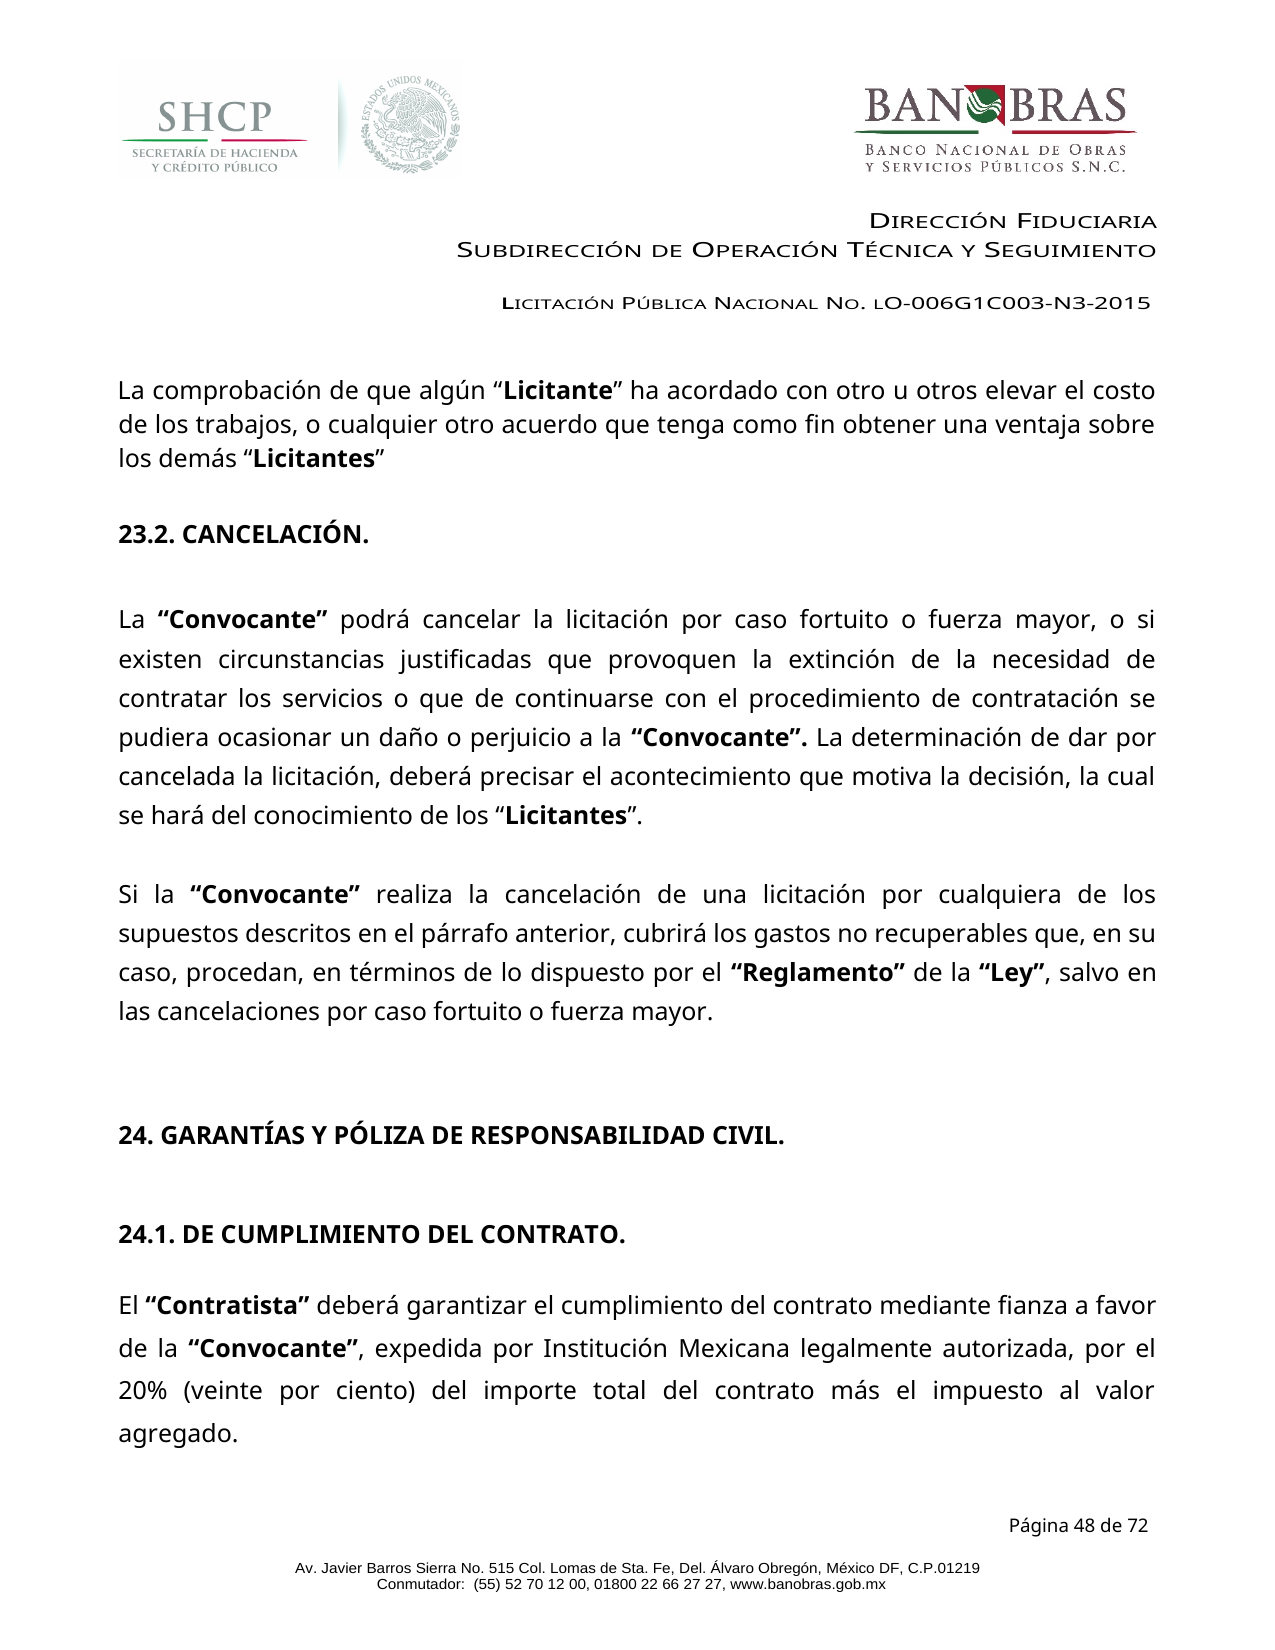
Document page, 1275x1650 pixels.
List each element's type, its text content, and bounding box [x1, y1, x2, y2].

text La comprobación de que algún “Licitante” ha acordado con otro u otros elevar el costo de los trabajos, o cualquier otro acuerdo que tenga como fin obtener una ventaja sobre los demás “Licitantes” [117, 372, 1157, 474]
subtitle 24.1. DE CUMPLIMIENTO DEL CONTRATO. [118, 1217, 1157, 1251]
text El “Contratista” deberá garantizar el cumplimiento del contrato mediante fianza a favor de la “Convocante”, expedida por Institución Mexicana legalmente autorizada, por el 20% (veinte por ciento) del importe total del contrato más el impuesto al valor agregado. [118, 1288, 1157, 1449]
text 24. GARANTÍAS Y PÓLIZA DE RESPONSABILIDAD CIVIL. [118, 1118, 1157, 1152]
picture [852, 83, 1138, 174]
text 23.2. CANCELACIÓN. [118, 517, 1157, 551]
text Si la “Convocante” realiza la cancelación de una licitación por cualquiera de los supuestos descritos en el párrafo anterior, cubrirá los gastos no recuperables que, en su caso, procedan, en términos de lo dispuesto por el “Reglamento” de la “Ley”, salvo en las cancelaciones por caso fortuito o fuerza mayor. [118, 876, 1157, 1028]
text La “Convocante” podrá cancelar la licitación por caso fortuito o fuerza mayor, o si existen circunstancias justificadas que provoquen la extinción de la necesidad de contratar los servicios o que de continuarse con el procedimiento de contratación se pudiera ocasionar un daño o perjuicio a la “Convocante”. La determinación de dar por cancelada la licitación, deberá precisar el acontecimiento que motiva la decisión, la cual se hará del conocimiento de los “Licitantes”. [118, 602, 1157, 832]
